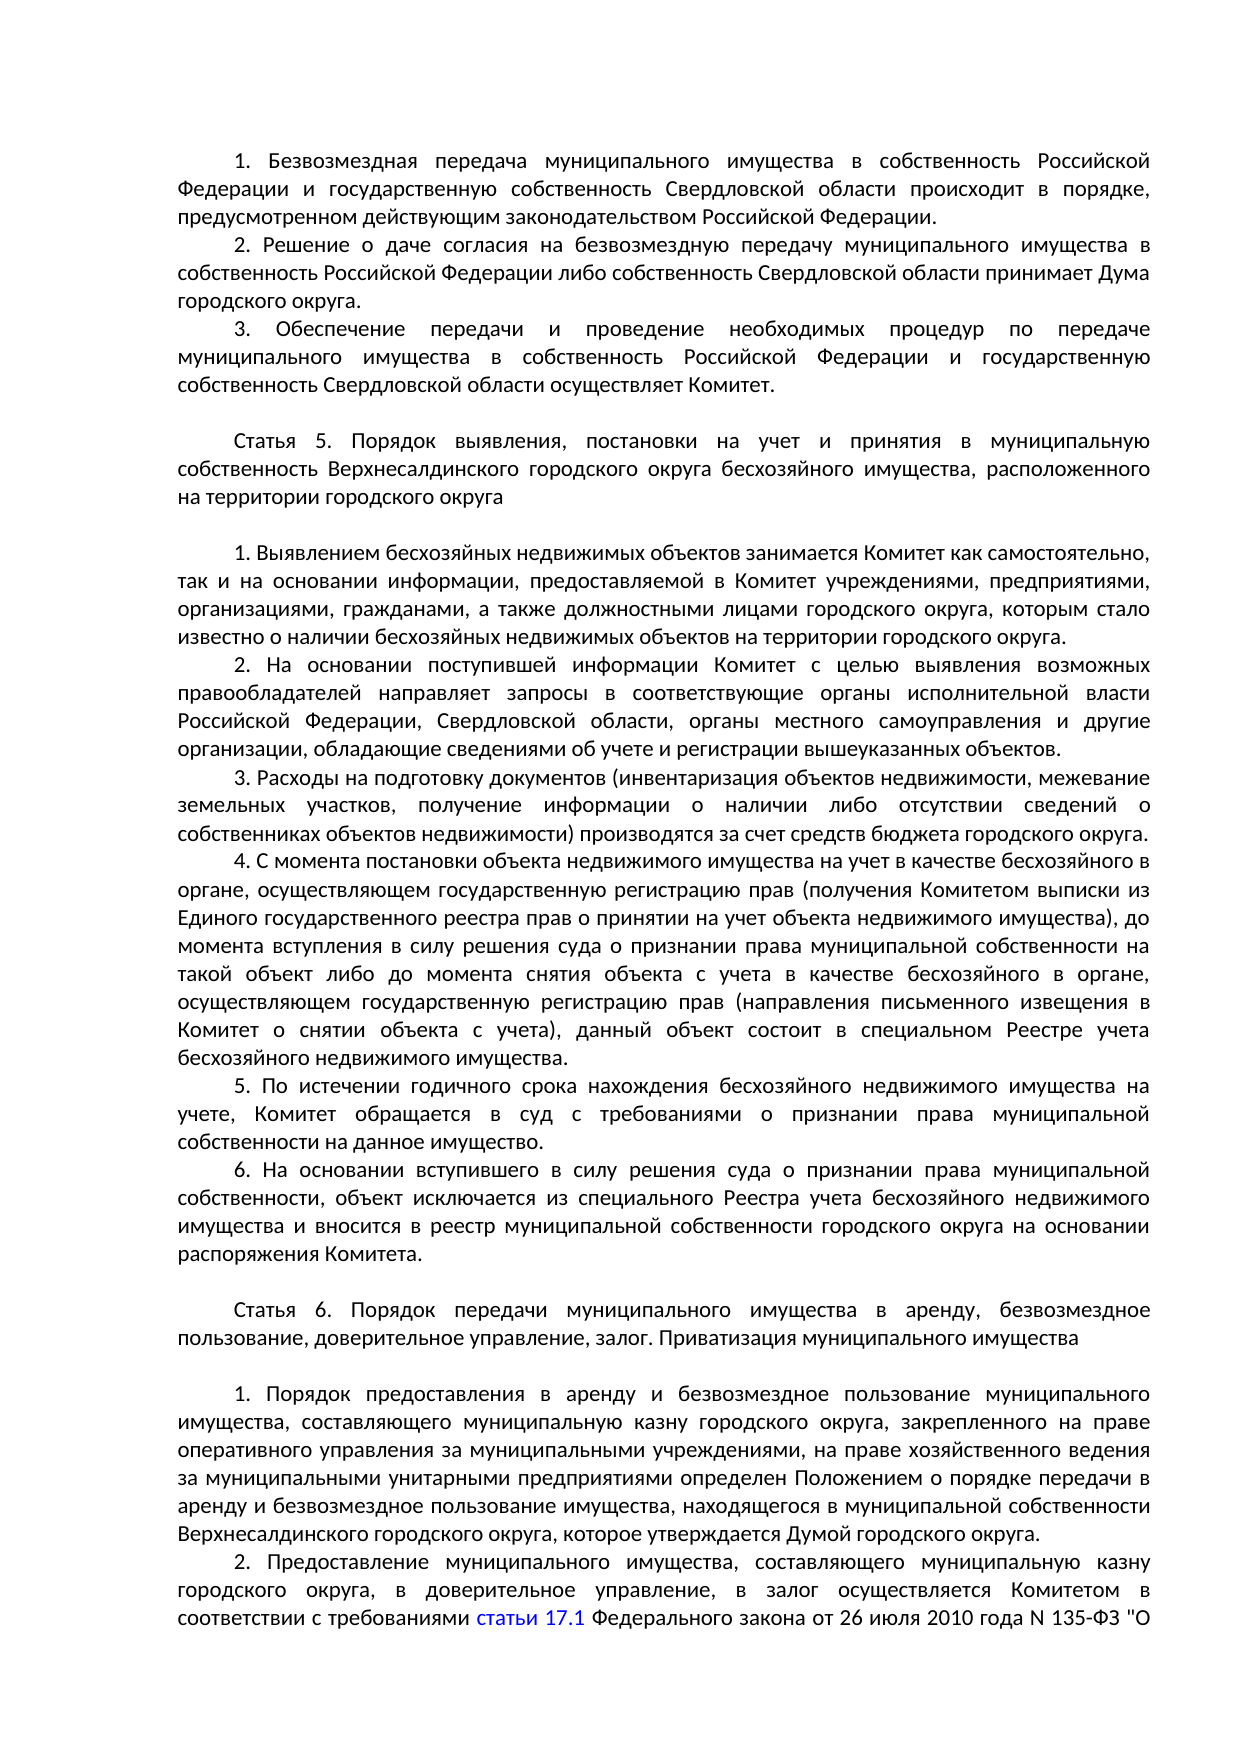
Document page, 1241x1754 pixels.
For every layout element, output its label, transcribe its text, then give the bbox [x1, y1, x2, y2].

text Статья 6. Порядок передачи муниципального имущества в аренду, безвозмездное пользование, доверительное управление, залог. Приватизация муниципального имущества [177, 1295, 1152, 1351]
text 6. На основании вступившего в силу решения суда о признании права муниципальной собственности, объект исключается из специального Реестра учета бесхозяйного недвижимого имущества и вносится в реестр муниципальной собственности городского округа на основании распоряжения Комитета. [177, 1155, 1152, 1267]
text 5. По истечении годичного срока нахождения бесхозяйного недвижимого имущества на учете, Комитет обращается в суд с требованиями о признании права муниципальной собственности на данное имущество. [177, 1071, 1152, 1155]
text Статья 5. Порядок выявления, постановки на учет и принятия в муниципальную собственность Верхнесалдинского городского округа бесхозяйного имущества, расположенного на территории городского округа [177, 426, 1152, 510]
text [177, 1547, 1152, 1631]
text 3. Расходы на подготовку документов (инвентаризация объектов недвижимости, межевание земельных участков, получение информации о наличии либо отсутствии сведений о собственниках объектов недвижимости) производятся за счет средств бюджета городского округа. [177, 763, 1152, 847]
text 2. На основании поступившей информации Комитет с целью выявления возможных правообладателей направляет запросы в соответствующие органы исполнительной власти Российской Федерации, Свердловской области, органы местного самоуправления и другие организации, обладающие сведениями об учете и регистрации вышеуказанных объектов. [177, 651, 1152, 763]
text 1. Безвозмездная передача муниципального имущества в собственность Российской Федерации и государственную собственность Свердловской области происходит в порядке, предусмотренном действующим законодательством Российской Федерации. [177, 146, 1152, 230]
text 4. С момента постановки объекта недвижимого имущества на учет в качестве бесхозяйного в органе, осуществляющем государственную регистрацию прав (получения Комитетом выписки из Единого государственного реестра прав о принятии на учет объекта недвижимого имущества), до момента вступления в силу решения суда о признании права муниципальной собственности на такой объект либо до момента снятия объекта с учета в качестве бесхозяйного в органе, осуществляющем государственную регистрацию прав (направления письменного извещения в Комитет о снятии объекта с учета), данный объект состоит в специальном Реестре учета бесхозяйного недвижимого имущества. [177, 847, 1152, 1071]
text 3. Обеспечение передачи и проведение необходимых процедур по передаче муниципального имущества в собственность Российской Федерации и государственную собственность Свердловской области осуществляет Комитет. [177, 314, 1152, 398]
text 1. Порядок предоставления в аренду и безвозмездное пользование муниципального имущества, составляющего муниципальную казну городского округа, закрепленного на праве оперативного управления за муниципальными учреждениями, на праве хозяйственного ведения за муниципальными унитарными предприятиями определен Положением о порядке передачи в аренду и безвозмездное пользование имущества, находящегося в муниципальной собственности Верхнесалдинского городского округа, которое утверждается Думой городского округа. [177, 1379, 1152, 1547]
text 1. Выявлением бесхозяйных недвижимых объектов занимается Комитет как самостоятельно, так и на основании информации, предоставляемой в Комитет учреждениями, предприятиями, организациями, гражданами, а также должностными лицами городского округа, которым стало известно о наличии бесхозяйных недвижимых объектов на территории городского округа. [177, 538, 1152, 651]
text 2. Решение о даче согласия на безвозмездную передачу муниципального имущества в собственность Российской Федерации либо собственность Свердловской области принимает Дума городского округа. [177, 230, 1152, 314]
